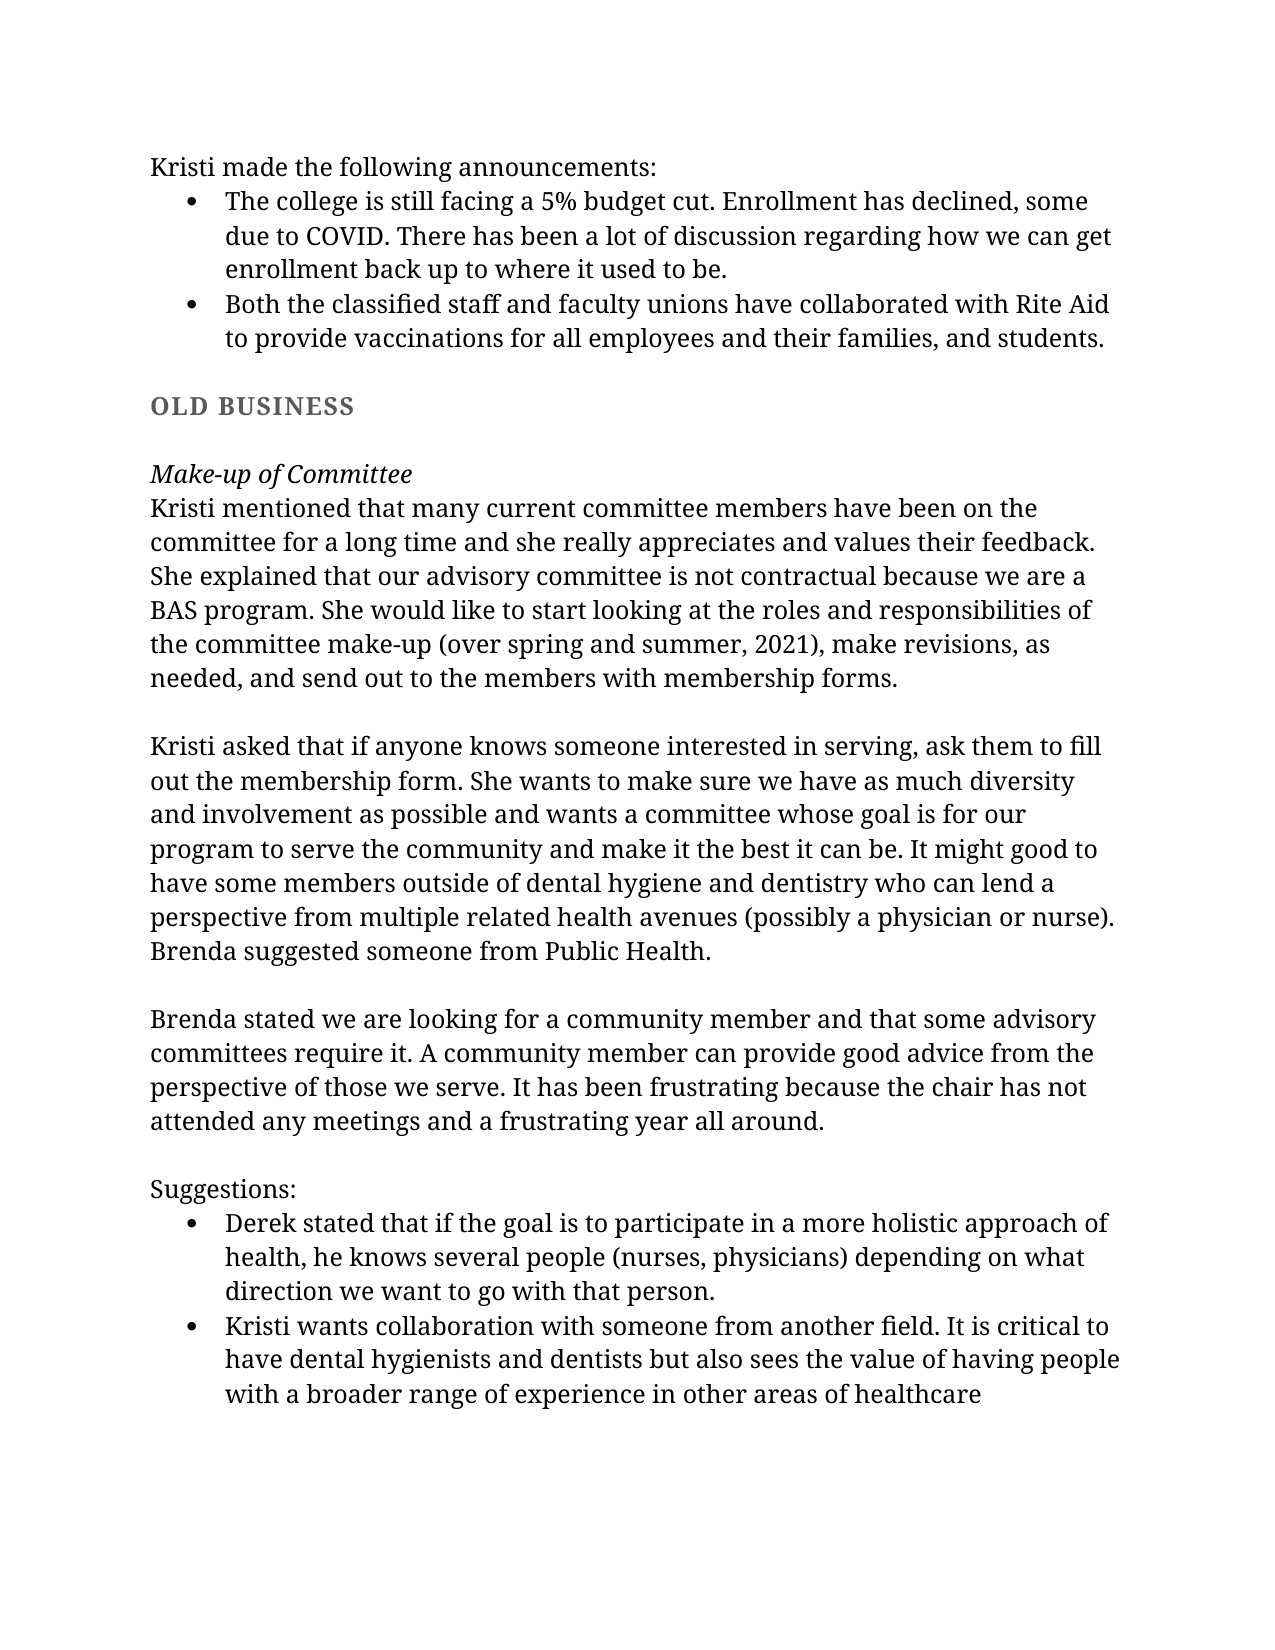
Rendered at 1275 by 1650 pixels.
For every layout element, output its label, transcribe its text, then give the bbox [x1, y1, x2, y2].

text Kristi asked that if anyone knows someone interested in serving, ask them to fill out the membership form. She wants to make sure we have as much diversity and involvement as possible and wants a committee whose goal is for our program to serve the community and make it the best it can be. It might good to have some members outside of dental hygiene and dentistry who can lend a perspective from multiple related health avenues (possibly a physician or nurse). Brenda suggested someone from Public Health. [150, 729, 1125, 967]
list Kristi wants collaboration with someone from another field. It is critical to have dental hygienists and dentists but also sees the value of having people with a broader range of experience in other areas of healthcare [187, 1308, 1125, 1410]
list Derek stated that if the goal is to participate in a more holistic approach of health, he knows several people (nurses, physicians) depending on what direction we want to go with that person. [187, 1206, 1125, 1308]
text Make-up of Committee [150, 457, 1125, 491]
text Kristi made the following announcements: [150, 150, 1125, 184]
list The college is still facing a 5% budget cut. Enrollment has declined, some due to COVID. There has been a lot of discussion regarding how we can get enrollment back up to where it used to be. [187, 184, 1125, 286]
text Kristi mentioned that many current committee members have been on the committee for a long time and she really appreciates and values their feedback. She explained that our advisory committee is not contractual because we are a BAS program. She would like to start looking at the roles and responsibilities of the committee make-up (over spring and summer, 2021), make revisions, as needed, and send out to the members with membership forms. [150, 491, 1125, 695]
text Suggestions: [150, 1172, 1125, 1206]
text Brenda stated we are looking for a community member and that some advisory committees require it. A community member can provide good advice from the perspective of those we serve. It has been frustrating because the chair has not attended any meetings and a frustrating year all around. [150, 1002, 1125, 1138]
subtitle OLD BUSINESS [150, 388, 1125, 422]
list Both the classified staff and faculty unions have collaborated with Rite Aid to provide vaccinations for all employees and their families, and students. [187, 286, 1125, 354]
